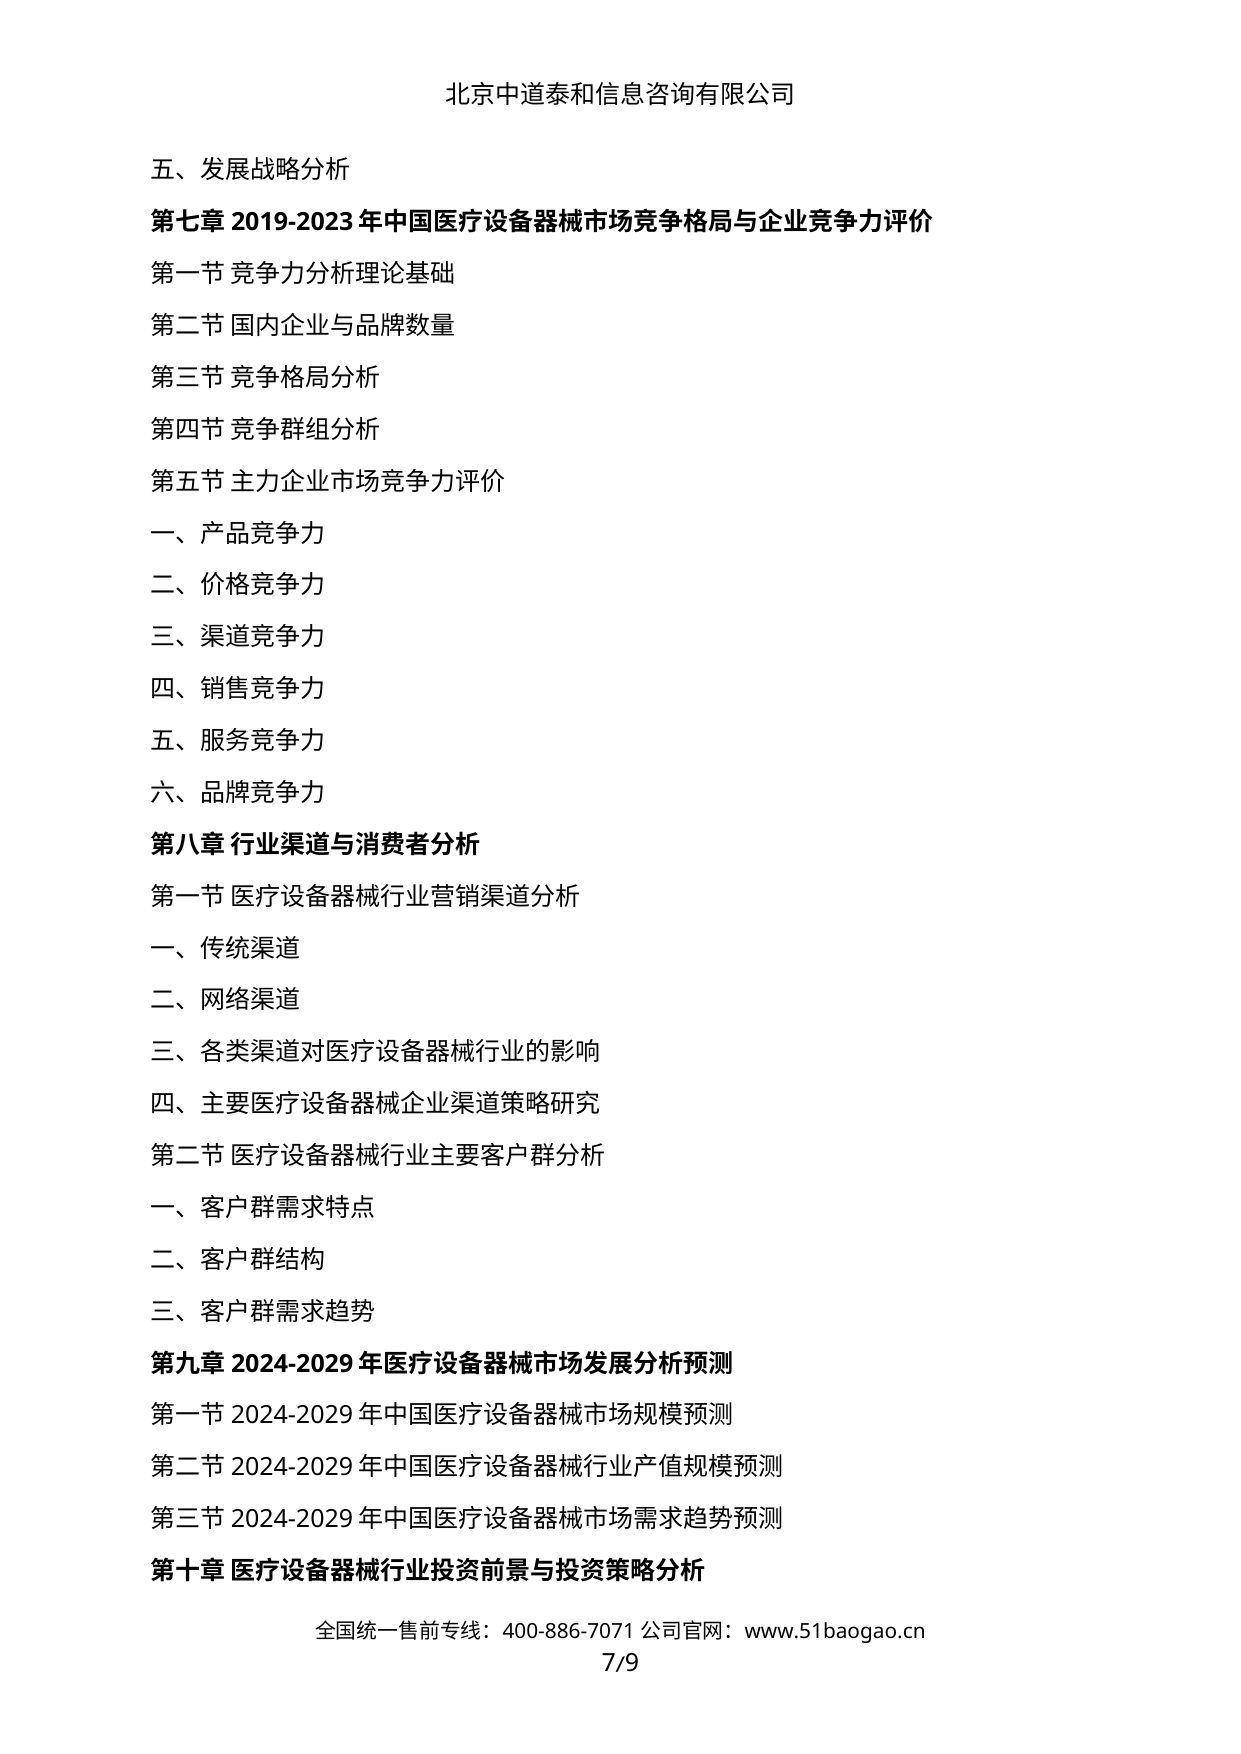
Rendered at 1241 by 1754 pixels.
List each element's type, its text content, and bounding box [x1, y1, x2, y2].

text 第三节 2024-2029年中国医疗设备器械市场需求趋势预测 [150, 1499, 1090, 1535]
text 四、主要医疗设备器械企业渠道策略研究 [150, 1084, 1090, 1120]
text 第四节 竞争群组分析 [150, 409, 1090, 446]
text 三、渠道竞争力 [150, 617, 1090, 653]
text 五、服务竞争力 [150, 721, 1090, 757]
text 三、各类渠道对医疗设备器械行业的影响 [150, 1032, 1090, 1068]
text 一、产品竞争力 [150, 513, 1090, 549]
text 第二节 医疗设备器械行业主要客户群分析 [150, 1136, 1090, 1172]
text 一、客户群需求特点 [150, 1187, 1090, 1224]
text 第二节 2024-2029年中国医疗设备器械行业产值规模预测 [150, 1447, 1090, 1483]
text 四、销售竞争力 [150, 669, 1090, 705]
text 一、传统渠道 [150, 928, 1090, 964]
text 第十章 医疗设备器械行业投资前景与投资策略分析 [150, 1551, 1090, 1587]
text 第三节 竞争格局分析 [150, 357, 1090, 394]
text 二、价格竞争力 [150, 565, 1090, 601]
text 第一节 医疗设备器械行业营销渠道分析 [150, 876, 1090, 912]
text 二、客户群结构 [150, 1239, 1090, 1276]
text 第一节 2024-2029年中国医疗设备器械市场规模预测 [150, 1395, 1090, 1431]
text 第五节 主力企业市场竞争力评价 [150, 461, 1090, 497]
text 五、发展战略分析 [150, 150, 1090, 186]
text 三、客户群需求趋势 [150, 1291, 1090, 1327]
text 六、品牌竞争力 [150, 772, 1090, 809]
text 第九章 2024-2029年医疗设备器械市场发展分析预测 [150, 1343, 1090, 1379]
text 第八章 行业渠道与消费者分析 [150, 824, 1090, 861]
text 第一节 竞争力分析理论基础 [150, 254, 1090, 290]
text 第七章 2019-2023年中国医疗设备器械市场竞争格局与企业竞争力评价 [150, 202, 1090, 238]
text 二、网络渠道 [150, 980, 1090, 1016]
text 第二节 国内企业与品牌数量 [150, 306, 1090, 342]
